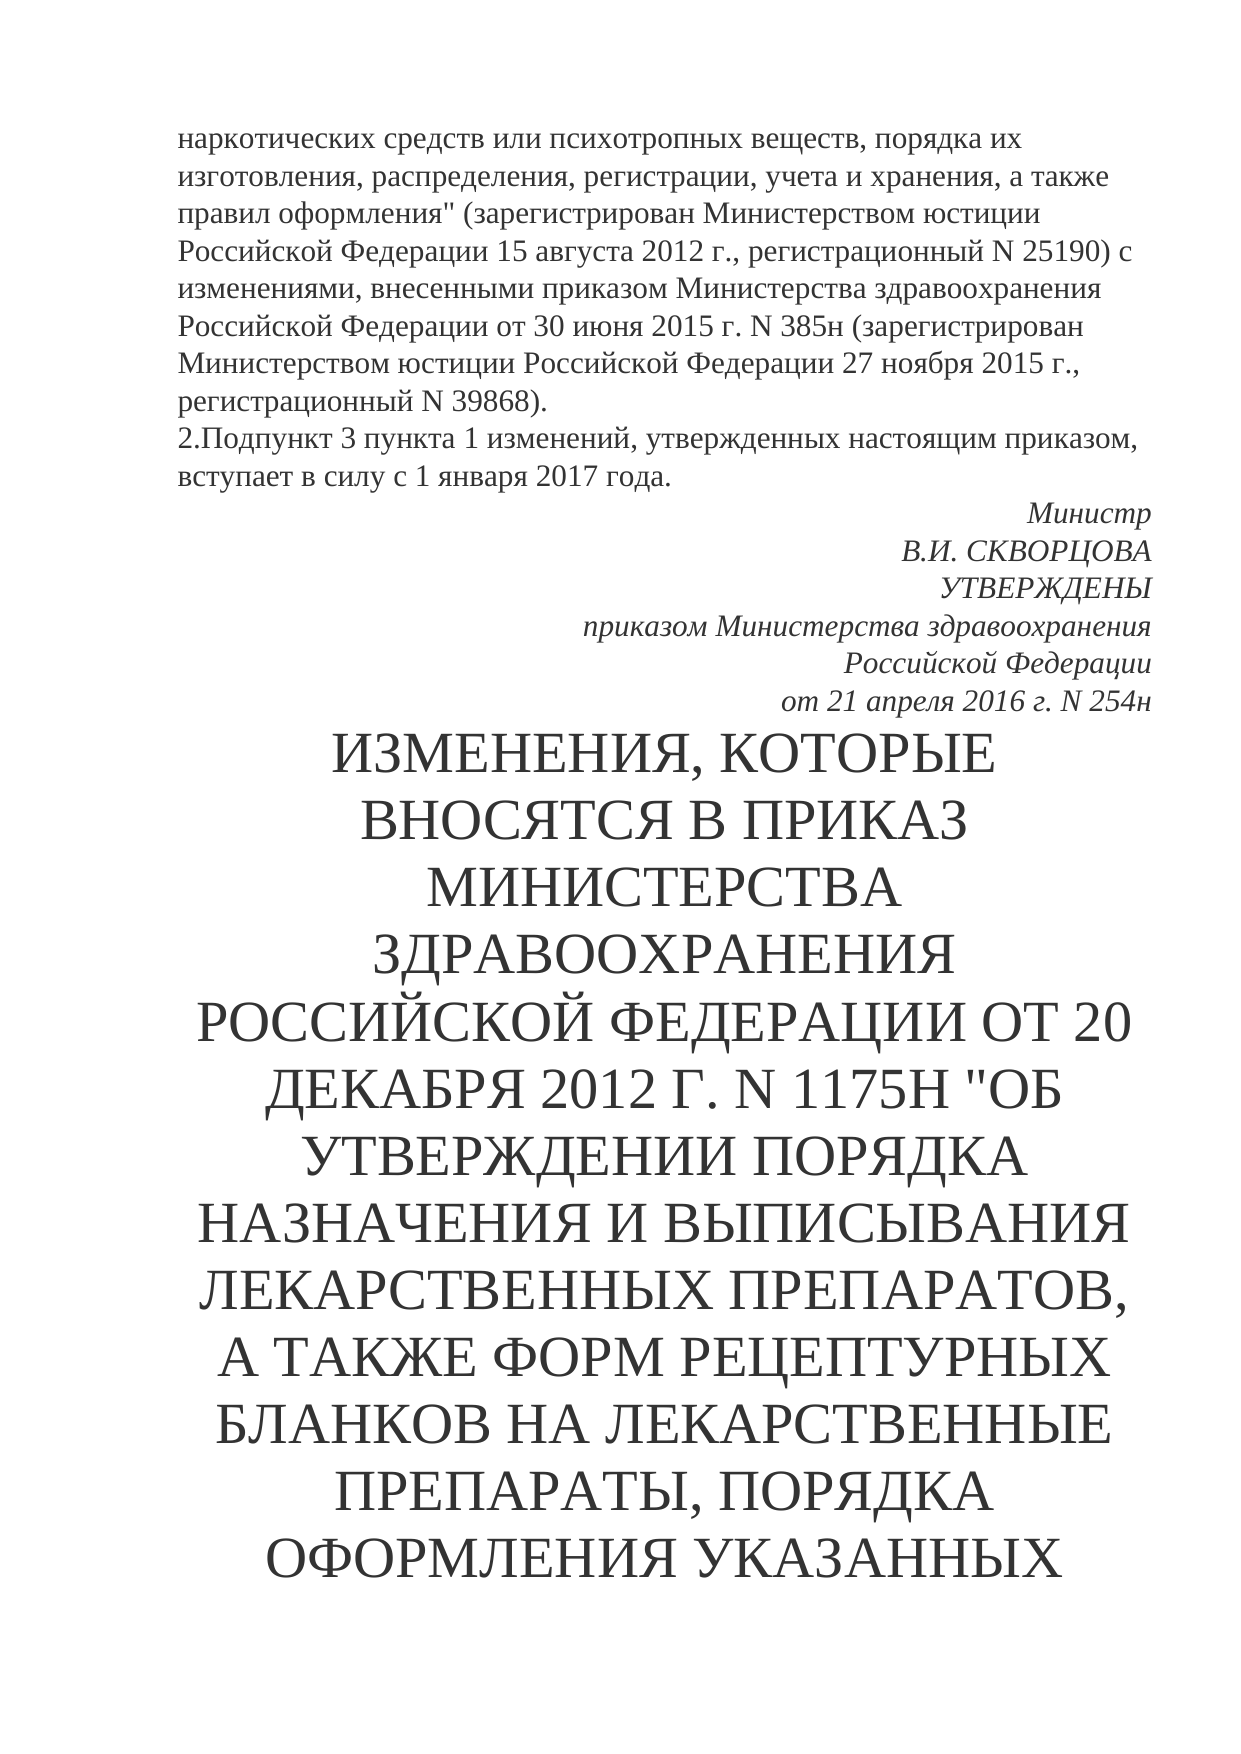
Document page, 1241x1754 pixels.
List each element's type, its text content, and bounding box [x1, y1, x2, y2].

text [177, 718, 1152, 1590]
text УТВЕРЖДЕНЫ приказом Министерства здравоохранения Российской Федерации от 21 апреля 2016 г. N 254н [177, 568, 1152, 718]
text Министр В.И. СКВОРЦОВА [177, 493, 1152, 568]
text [177, 118, 1152, 418]
text 2.Подпункт 3 пункта 1 изменений, утвержденных настоящим приказом, вступает в силу с 1 января 2017 года. [177, 418, 1152, 493]
